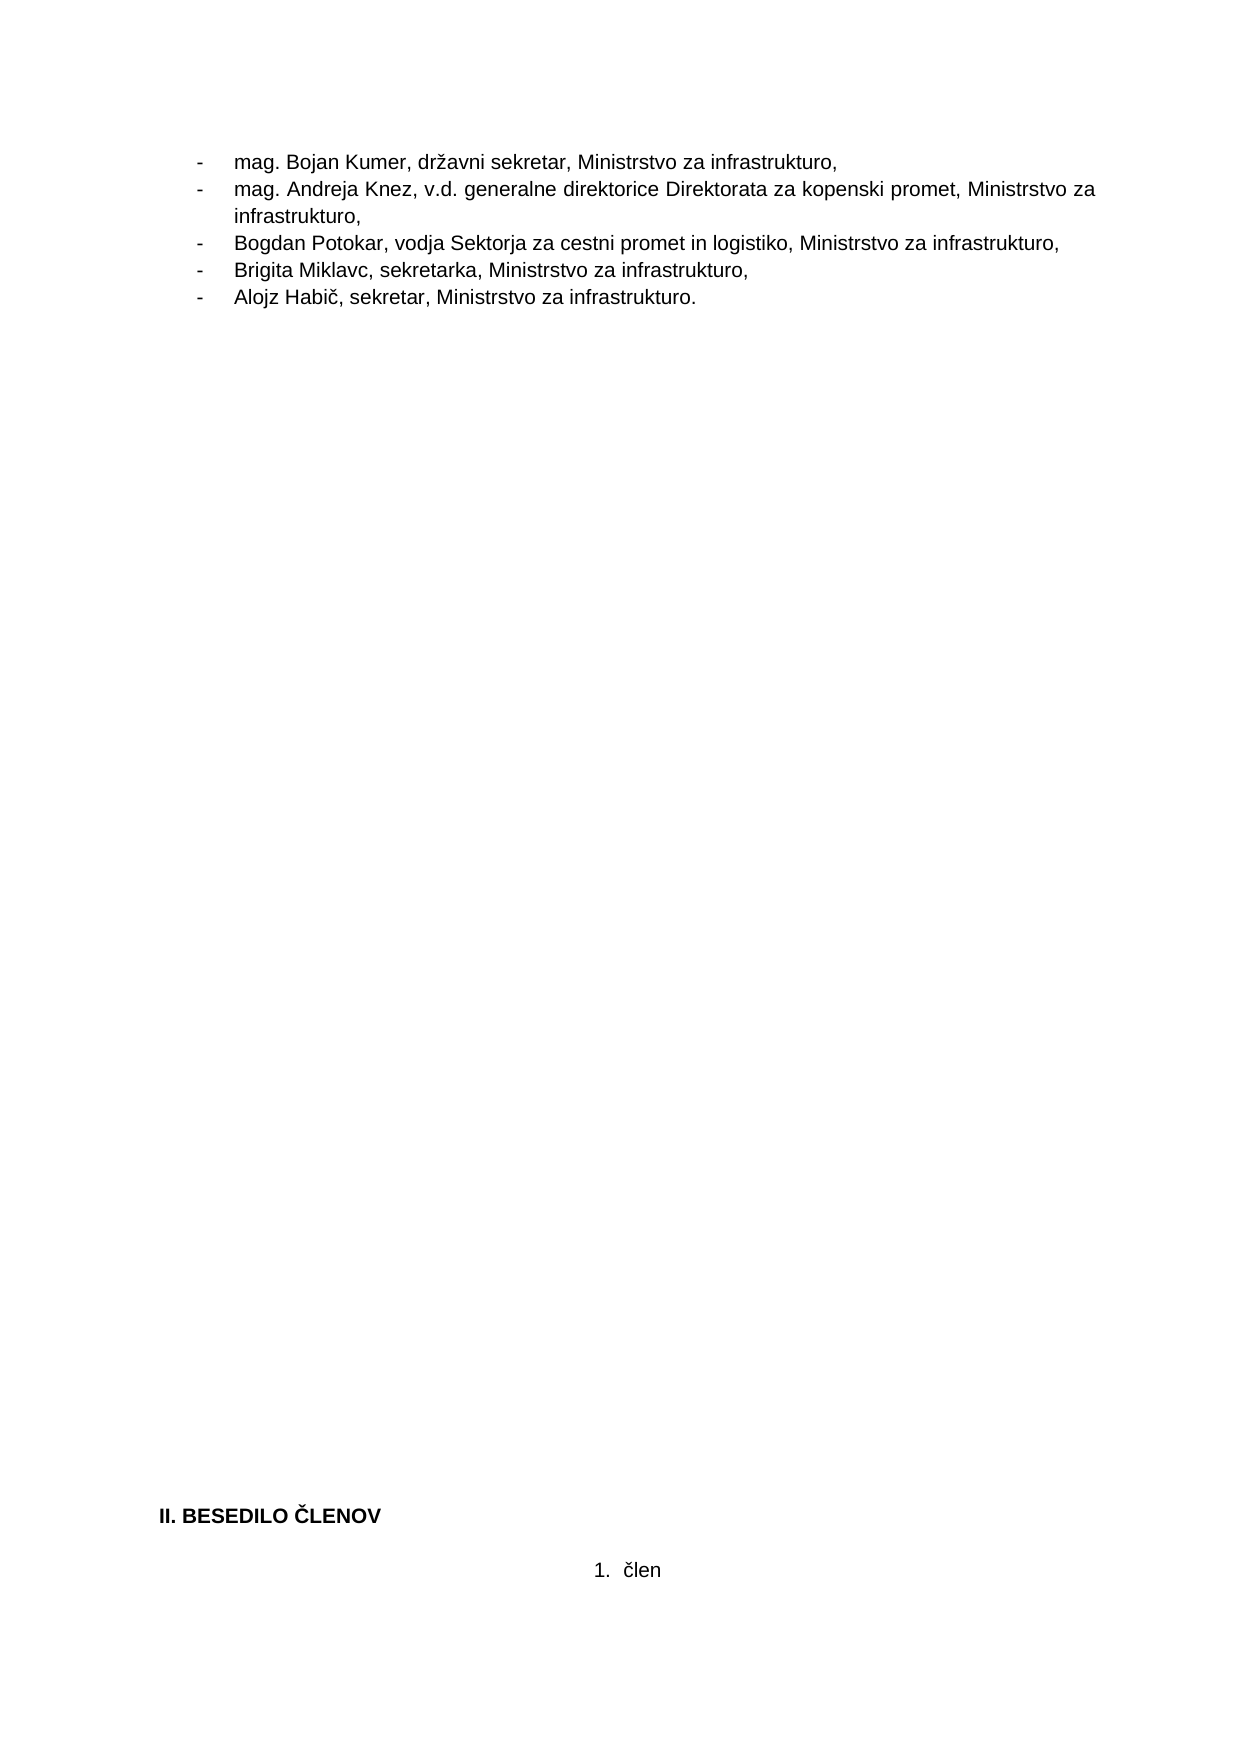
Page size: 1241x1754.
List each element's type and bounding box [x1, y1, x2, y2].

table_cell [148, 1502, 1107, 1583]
table_cell [148, 148, 1107, 1502]
